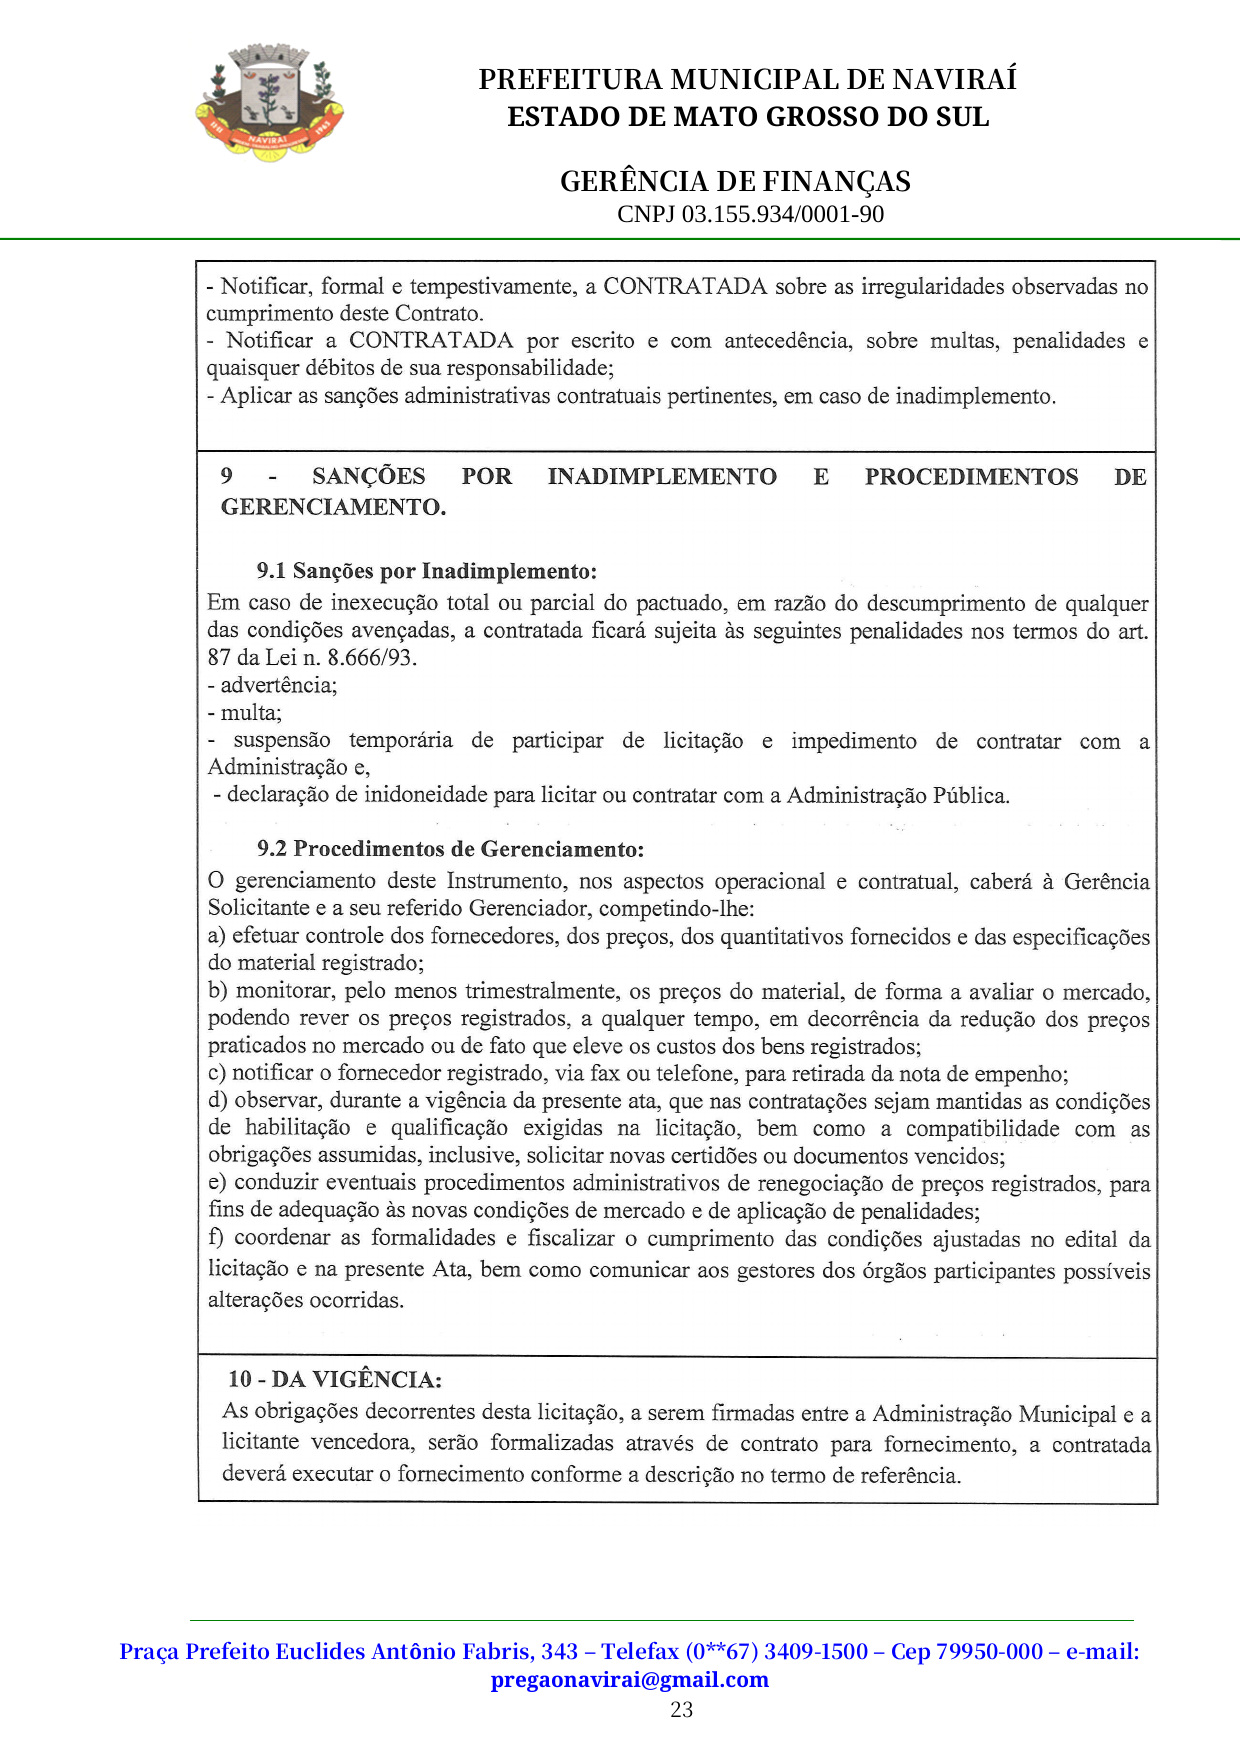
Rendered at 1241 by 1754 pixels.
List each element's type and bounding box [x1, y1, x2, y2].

picture [187, 252, 1166, 1526]
